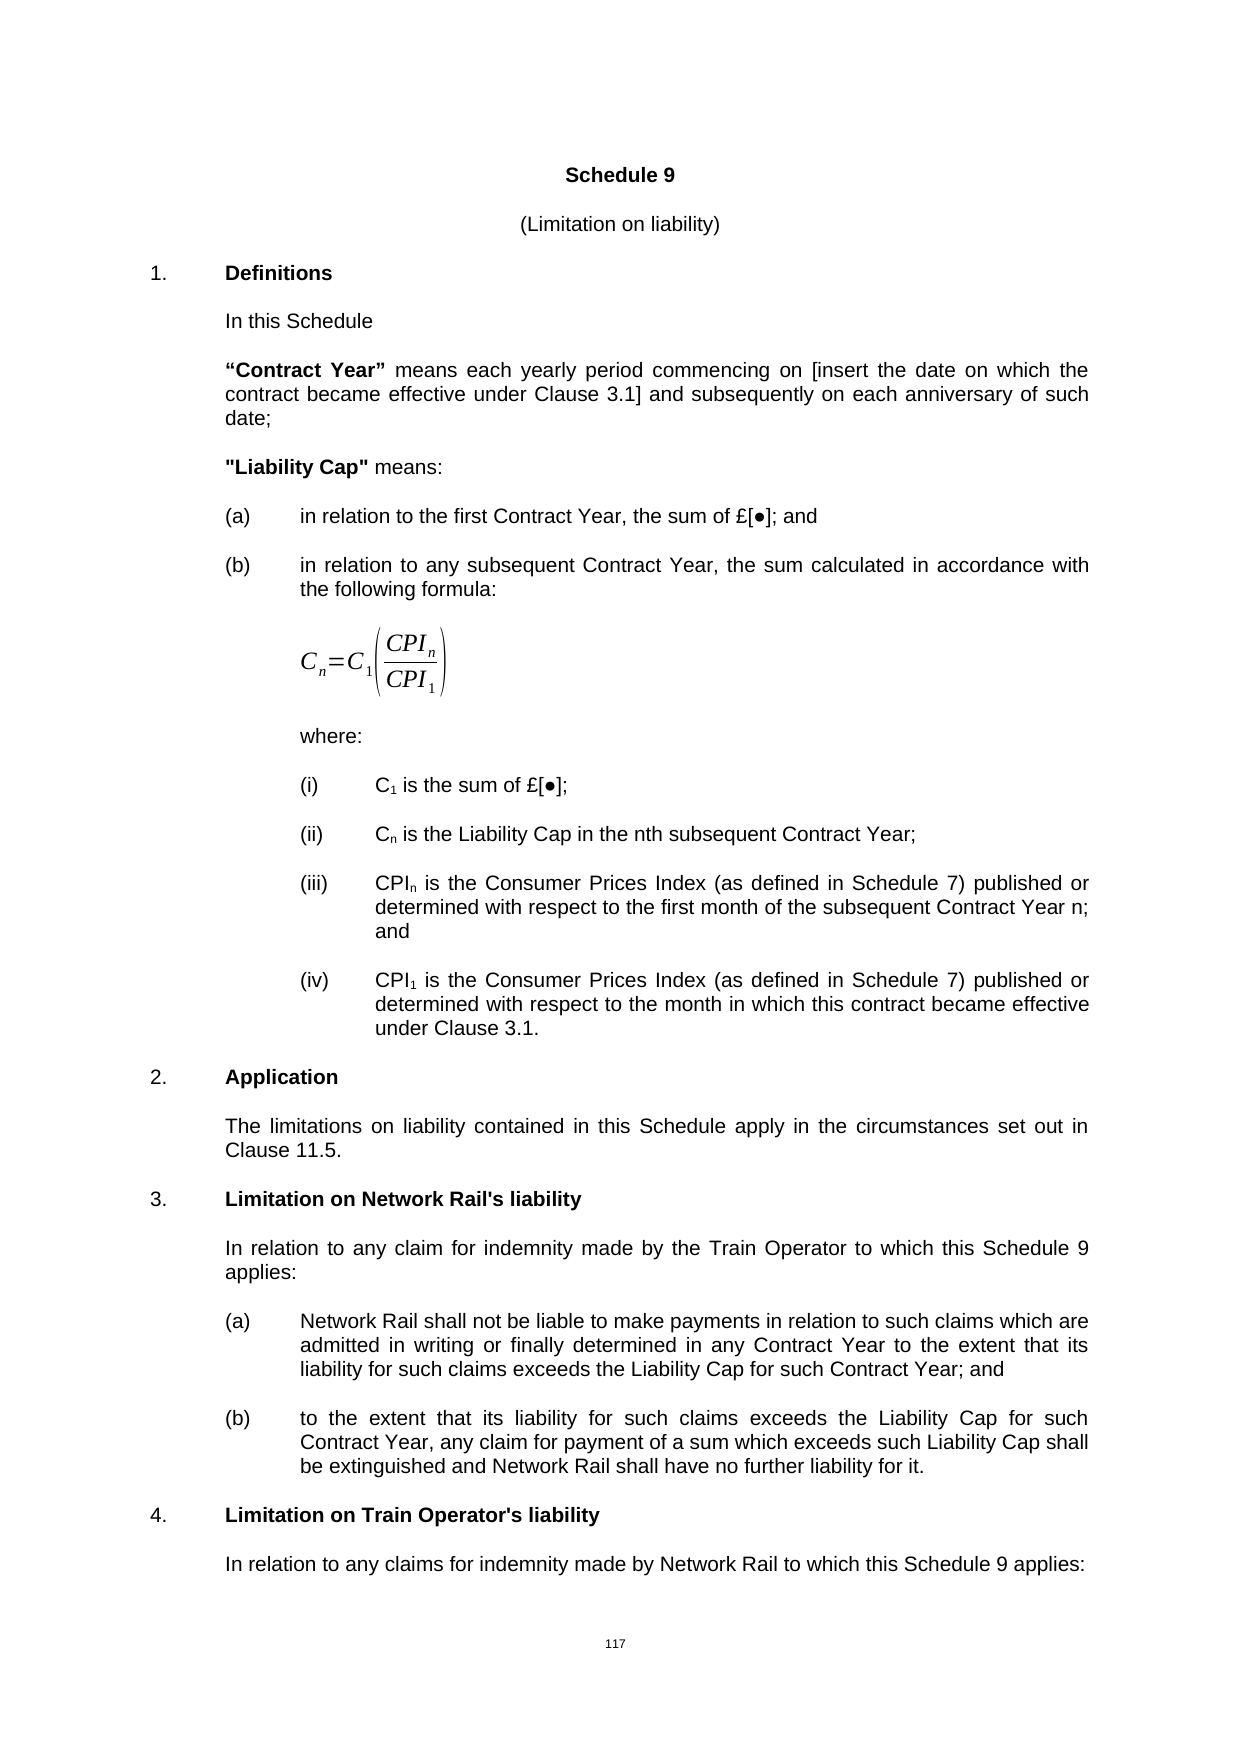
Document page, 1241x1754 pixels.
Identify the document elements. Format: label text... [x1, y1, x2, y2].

text "Liability Cap" means: [225, 455, 1090, 479]
subtitle CPI1 is the Consumer Prices Index (as defined in Schedule 7) published or determined with respect to the month in which this contract became effective under Clause 3.1. [300, 968, 1090, 1040]
subtitle Limitation on Train Operator's liability [150, 1502, 1090, 1526]
text “Contract Year” means each yearly period commencing on [insert the date on which the contract became effective under Clause 3.1] and subsequently on each anniversary of such date; [225, 358, 1090, 430]
subtitle Cn is the Liability Cap in the nth subsequent Contract Year; [300, 822, 1090, 846]
subtitle to the extent that its liability for such claims exceeds the Liability Cap for such Contract Year, any claim for payment of a sum which exceeds such Liability Cap shall be extinguished and Network Rail shall have no further liability for it. [225, 1406, 1090, 1477]
subtitle in relation to any subsequent Contract Year, the sum calculated in accordance with the following formula: [225, 553, 1090, 601]
text where: [300, 724, 1090, 748]
text (Limitation on liability) [150, 211, 1090, 235]
text In relation to any claims for indemnity made by Network Rail to which this Schedule 9 applies: [225, 1551, 1090, 1575]
subtitle in relation to the first Contract Year, the sum of £[●]; and [225, 504, 1090, 528]
subtitle Application [150, 1065, 1090, 1089]
text In this Schedule [225, 309, 1090, 333]
text In relation to any claim for indemnity made by the Train Operator to which this Schedule 9 applies: [225, 1236, 1090, 1284]
subtitle Schedule 9 [150, 162, 1090, 186]
subtitle C1 is the sum of £[●]; [300, 773, 1090, 797]
text The limitations on liability contained in this Schedule apply in the circumstances set out in Clause 11.5. [225, 1114, 1090, 1162]
subtitle CPIn is the Consumer Prices Index (as defined in Schedule 7) published or determined with respect to the first month of the subsequent Contract Year n; and [300, 871, 1090, 943]
subtitle Definitions [150, 260, 1090, 284]
subtitle Limitation on Network Rail's liability [150, 1187, 1090, 1211]
subtitle Network Rail shall not be liable to make payments in relation to such claims which are admitted in writing or finally determined in any Contract Year to the extent that its liability for such claims exceeds the Liability Cap for such Contract Year; and [225, 1309, 1090, 1381]
